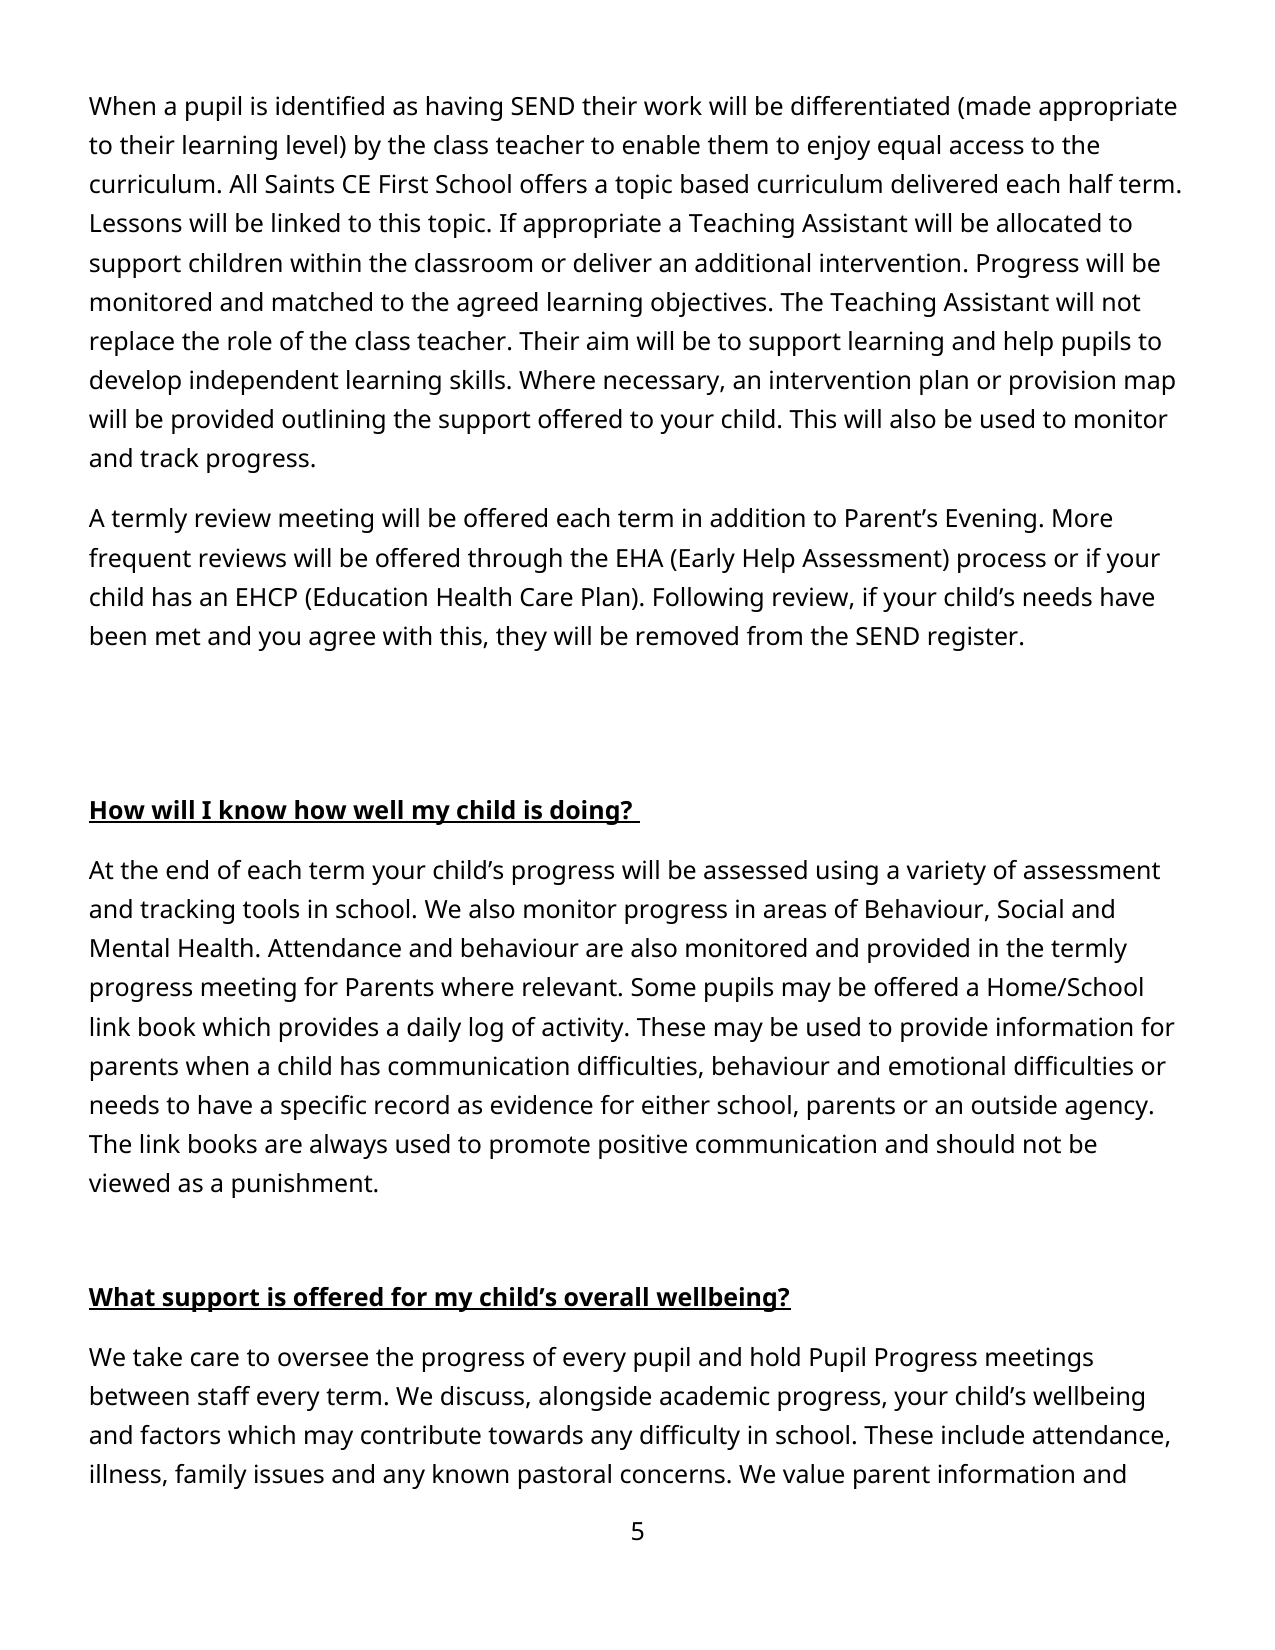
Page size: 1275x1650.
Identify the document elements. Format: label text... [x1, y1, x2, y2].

text What support is offered for my child’s overall wellbeing? [89, 1280, 1186, 1314]
text A termly review meeting will be offered each term in addition to Parent’s Evening. More frequent reviews will be offered through the EHA (Early Help Assessment) process or if your child has an EHCP (Education Health Care Plan). Following review, if your child’s needs have been met and you agree with this, they will be removed from the SEND register. [89, 501, 1186, 653]
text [89, 1340, 1186, 1491]
text How will I know how well my child is doing? [89, 792, 1186, 827]
text At the end of each term your child’s progress will be assessed using a variety of assessment and tracking tools in school. We also monitor progress in areas of Behaviour, Social and Mental Health. Attendance and behaviour are also monitored and provided in the termly progress meeting for Parents where relevant. Some pupils may be offered a Home/School link book which provides a daily log of activity. These may be used to provide information for parents when a child has communication difficulties, behaviour and emotional difficulties or needs to have a specific record as evidence for either school, parents or an outside agency. The link books are always used to promote positive communication and should not be viewed as a punishment. [89, 852, 1186, 1200]
text When a pupil is identified as having SEND their work will be differentiated (made appropriate to their learning level) by the class teacher to enable them to enjoy equal access to the curriculum. All Saints CE First School offers a topic based curriculum delivered each half term. Lessons will be linked to this topic. If appropriate a Teaching Assistant will be allocated to support children within the classroom or deliver an additional intervention. Progress will be monitored and matched to the agreed learning objectives. The Teaching Assistant will not replace the role of the class teacher. Their aim will be to support learning and help pupils to develop independent learning skills. Where necessary, an intervention plan or provision map will be provided outlining the support offered to your child. This will also be used to monitor and track progress. [89, 89, 1186, 475]
